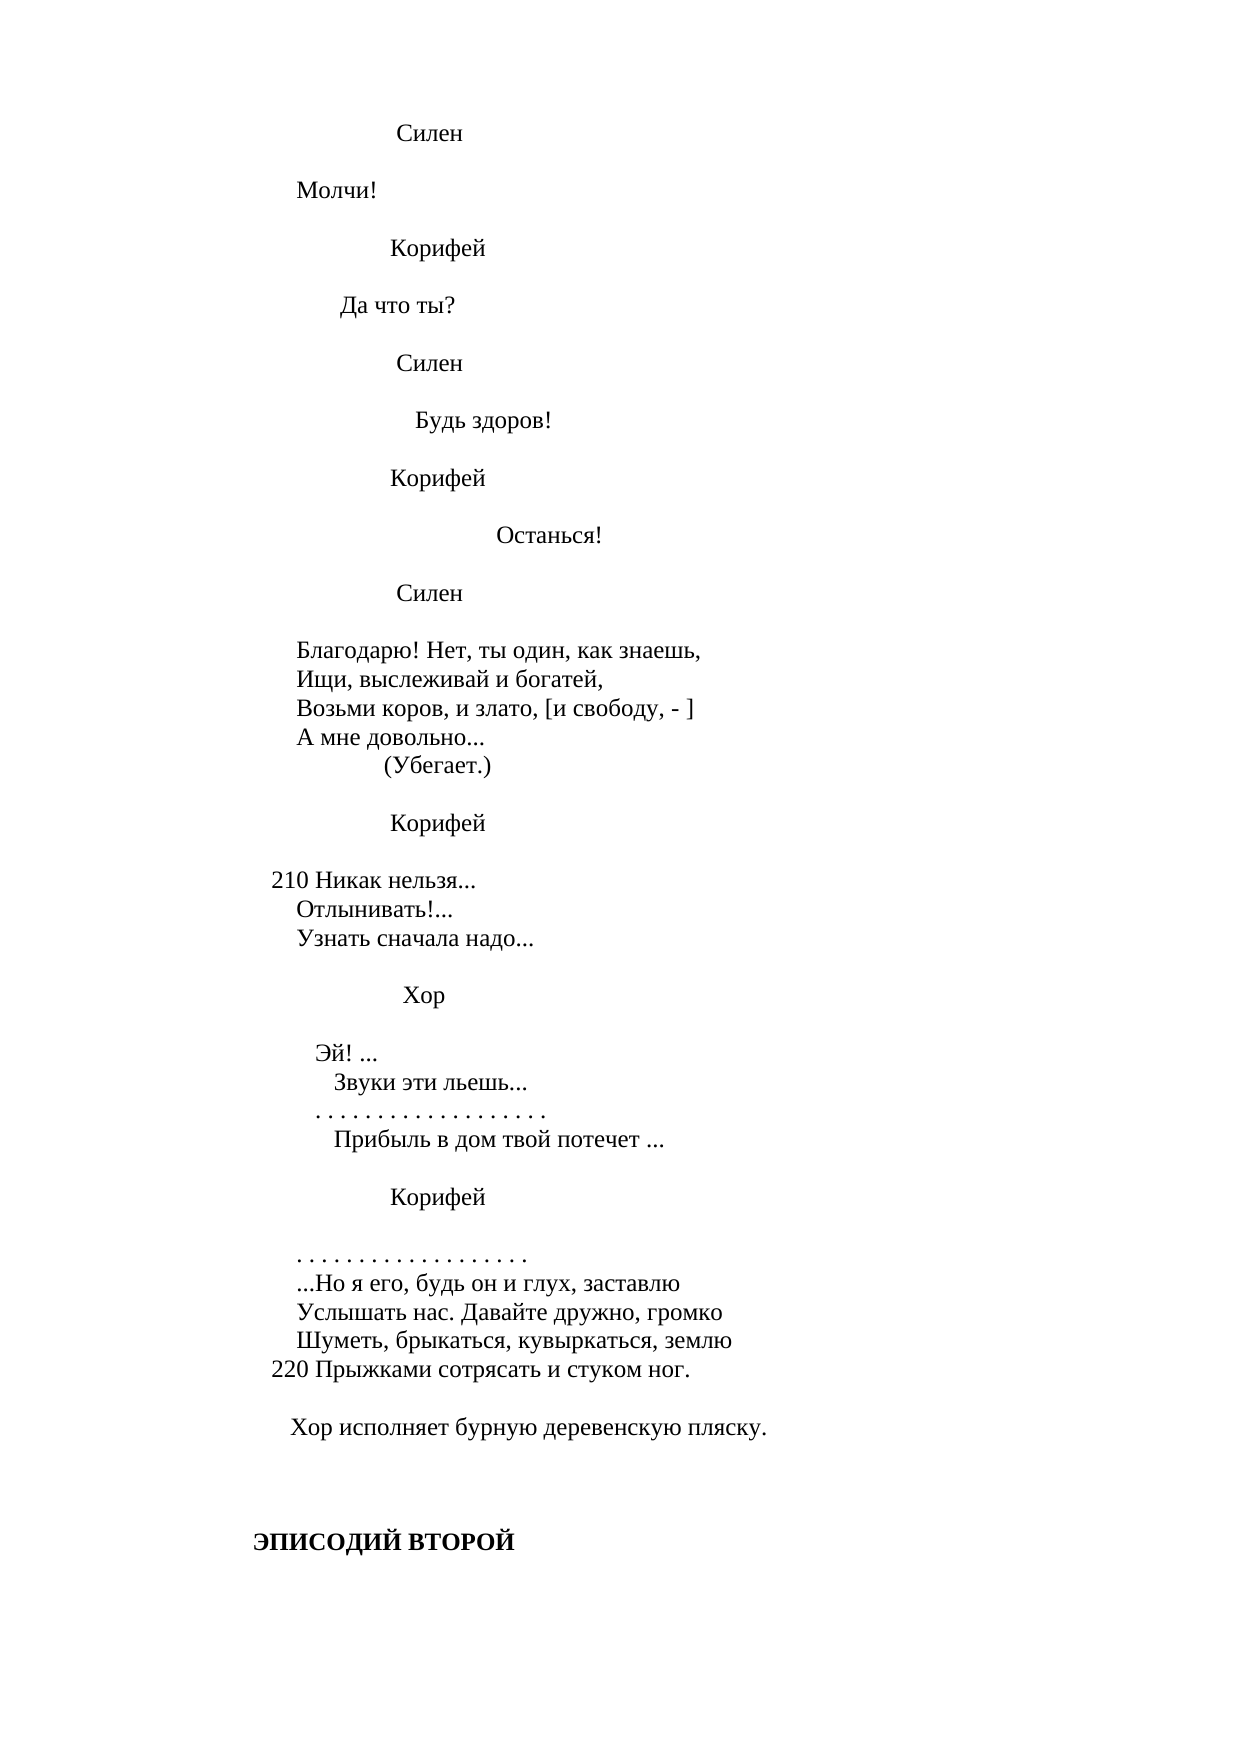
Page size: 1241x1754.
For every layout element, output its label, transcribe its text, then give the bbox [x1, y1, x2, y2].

text Молчи! [177, 176, 1152, 204]
text Услышать нас. Давайте дружно, громко [177, 1297, 1152, 1326]
text . . . . . . . . . . . . . . . . . . . [177, 1096, 1152, 1124]
text 210 Никак нельзя... [177, 866, 1152, 894]
text Эй! ... [177, 1038, 1152, 1067]
text Корифей [177, 233, 1152, 262]
text ...Но я его, будь он и глух, заставлю [177, 1268, 1152, 1297]
text Будь здоров! [177, 406, 1152, 434]
text Силен [177, 118, 1152, 147]
text Благодарю! Нет, ты один, как знаешь, [177, 636, 1152, 664]
text . . . . . . . . . . . . . . . . . . . [177, 1239, 1152, 1268]
text Силен [177, 578, 1152, 607]
text Корифей [177, 808, 1152, 837]
text Корифей [177, 1182, 1152, 1211]
text Хор [177, 981, 1152, 1009]
text Отлынивать!... [177, 894, 1152, 923]
text Звуки эти льешь... [177, 1067, 1152, 1096]
text Останься! [177, 521, 1152, 549]
text А мне довольно... [177, 722, 1152, 751]
text Хор исполняет бурную деревенскую пляску. [177, 1412, 1152, 1441]
text Ищи, выслеживай и богатей, [177, 664, 1152, 693]
text Возьми коров, и злато, [и свободу, - ] [177, 693, 1152, 722]
text Узнать сначала надо... [177, 923, 1152, 952]
text Прибыль в дом твой потечет ... [177, 1124, 1152, 1153]
text 220 Прыжками сотрясать и стуком ног. [177, 1354, 1152, 1383]
text Шуметь, брыкаться, кувыркаться, землю [177, 1326, 1152, 1354]
text ЭПИСОДИЙ ВТОРОЙ [252, 1527, 1152, 1556]
text Да что ты? [177, 291, 1152, 319]
text Силен [177, 348, 1152, 377]
text (Убегает.) [177, 751, 1152, 779]
text Корифей [177, 463, 1152, 492]
